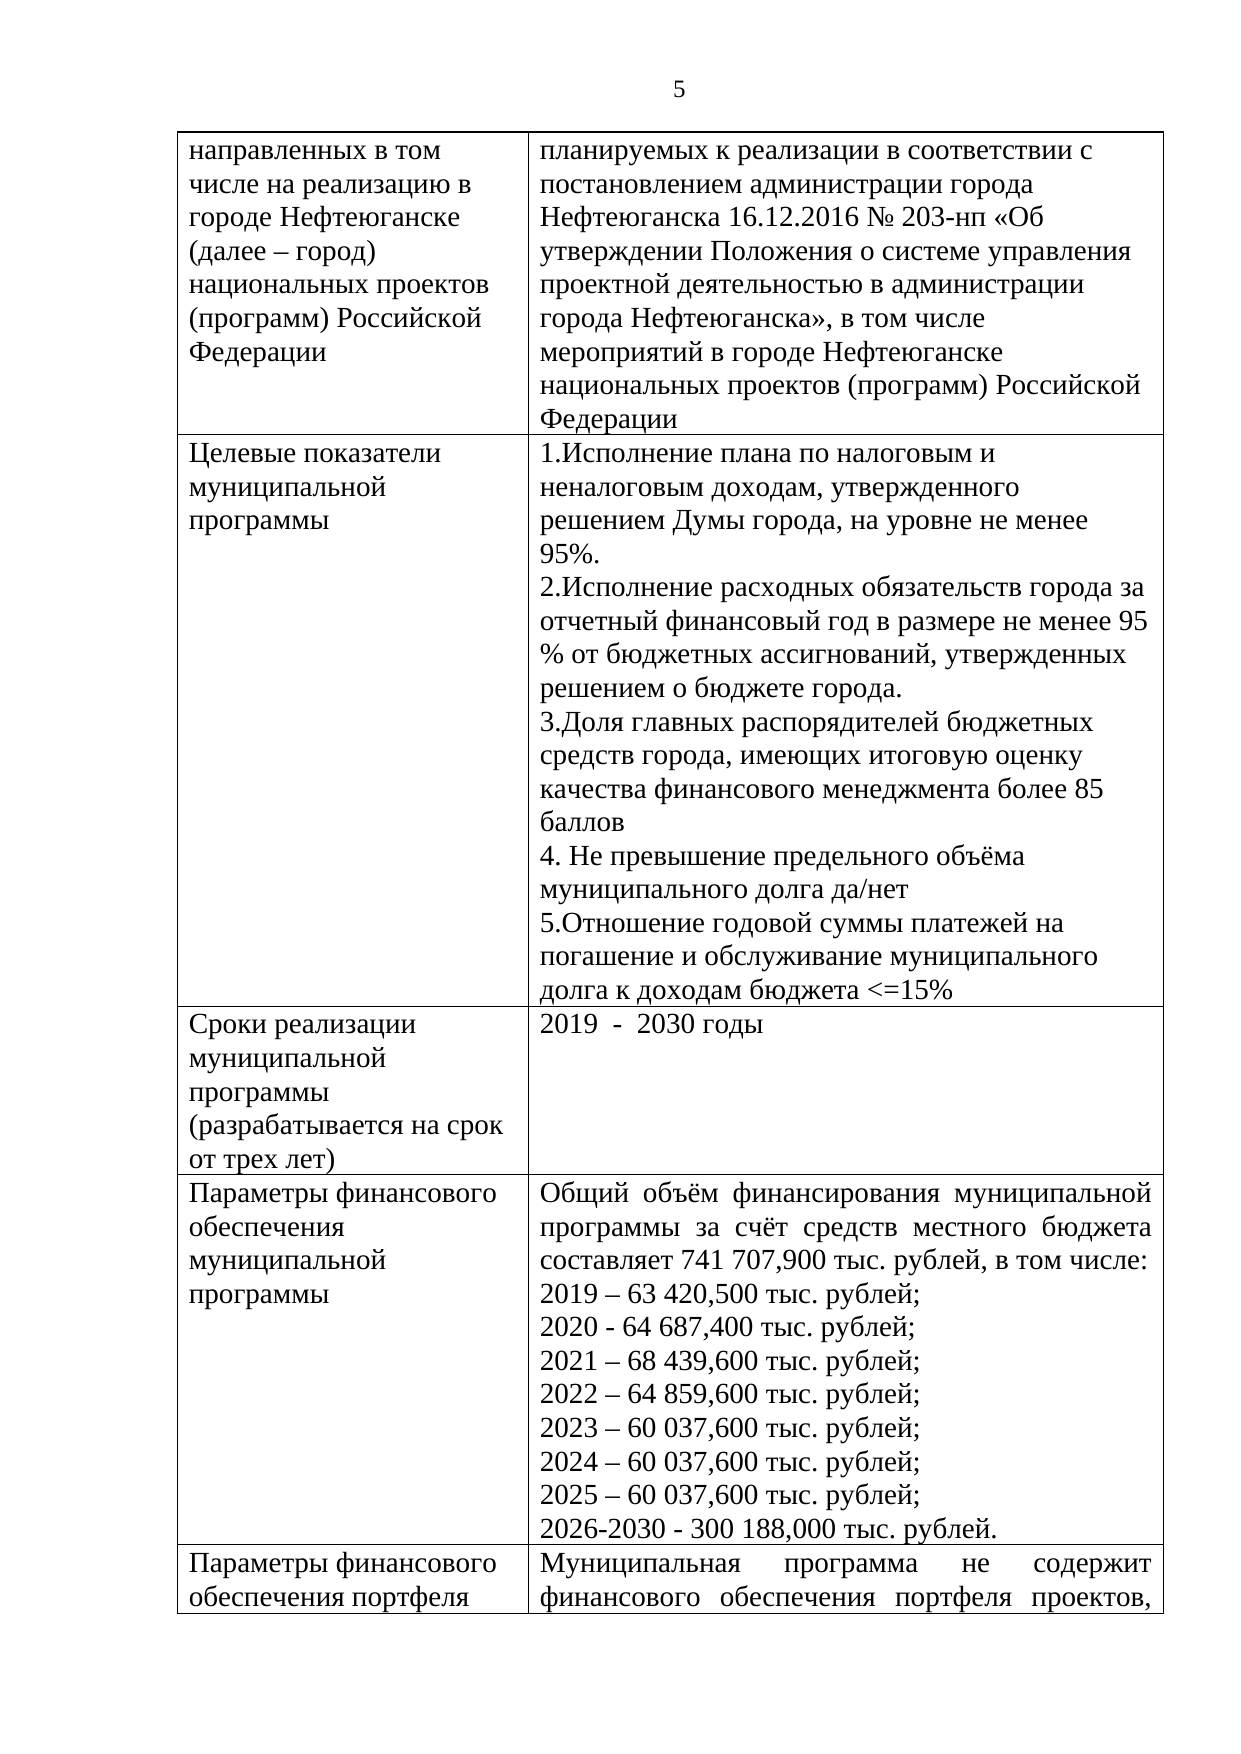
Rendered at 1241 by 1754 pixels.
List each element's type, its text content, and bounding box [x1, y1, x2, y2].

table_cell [529, 1545, 1163, 1612]
table_cell Сроки реализации муниципальной программы (разрабатывается на срок от трех лет) [178, 1007, 528, 1174]
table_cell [178, 133, 528, 434]
table_cell Параметры финансового обеспечения муниципальной программы [178, 1175, 528, 1544]
table_cell Целевые показатели муниципальной программы [178, 435, 528, 1006]
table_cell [529, 133, 1163, 434]
table_cell 1.Исполнение плана по налоговым и неналоговым доходам, утвержденного решением Думы города, на уровне не менее 95%. 2.Исполнение расходных обязательств города за отчетный финансовый год в размере не менее 95 % от бюджетных ассигнований, утвержденных решением о бюджете города. 3.Доля главных распорядителей бюджетных средств города, имеющих итоговую оценку качества финансового менеджмента более 85 баллов 4. Не превышение предельного объёма муниципального долга да/нет 5.Отношение годовой суммы платежей на погашение и обслуживание муниципального долга к доходам бюджета <=15% [529, 435, 1163, 1006]
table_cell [178, 1545, 528, 1612]
table_cell 2019 - 2030 годы [529, 1007, 1163, 1174]
table_cell Общий объём финансирования муниципальной программы за счёт средств местного бюджета составляет 741 707,900 тыс. рублей, в том числе: 2019 – 63 420,500 тыс. рублей; 2020 - 64 687,400 тыс. рублей; 2021 – 68 439,600 тыс. рублей; 2022 – 64 859,600 тыс. рублей; 2023 – 60 037,600 тыс. рублей; 2024 – 60 037,600 тыс. рублей; 2025 – 60 037,600 тыс. рублей; 2026-2030 - 300 188,000 тыс. рублей. [529, 1175, 1163, 1544]
